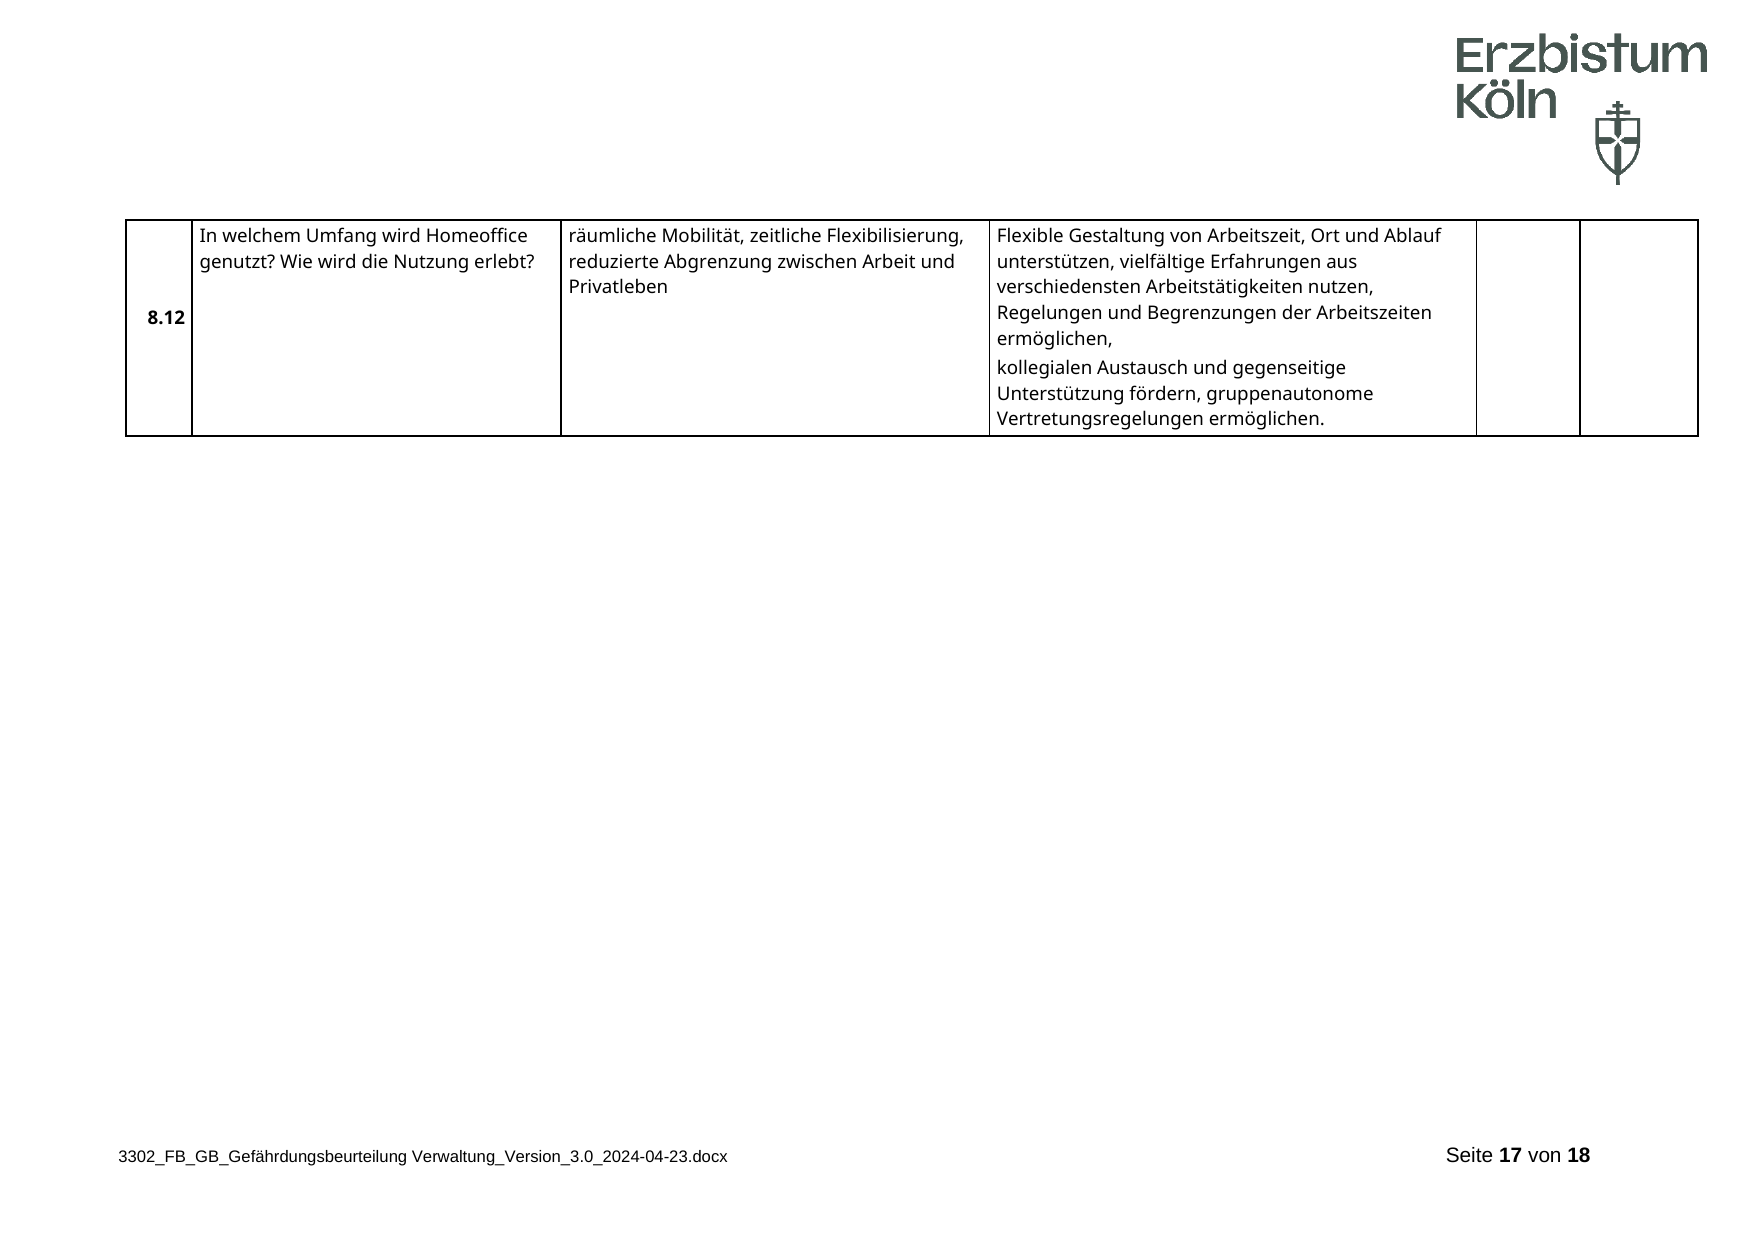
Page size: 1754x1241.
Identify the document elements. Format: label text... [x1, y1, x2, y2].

picture [1447, 24, 1716, 191]
table_cell In welchem Umfang wird Homeoffice genutzt? Wie wird die Nutzung erlebt? [193, 221, 560, 435]
table_cell Flexible Gestaltung von Arbeitszeit, Ort und Ablauf unterstützen, vielfältige Erfahrungen aus verschiedensten Arbeitstätigkeiten nutzen, Regelungen und Begrenzungen der Arbeitszeiten ermöglichen, kollegialen Austausch und gegenseitige Unterstützung fördern, gruppenautonome Vertretungsregelungen ermöglichen. [990, 221, 1476, 435]
table_cell [127, 221, 191, 435]
table_cell räumliche Mobilität, zeitliche Flexibilisierung, reduzierte Abgrenzung zwischen Arbeit und Privatleben [562, 221, 989, 435]
table_cell [1477, 221, 1579, 435]
table_cell [1581, 221, 1697, 435]
